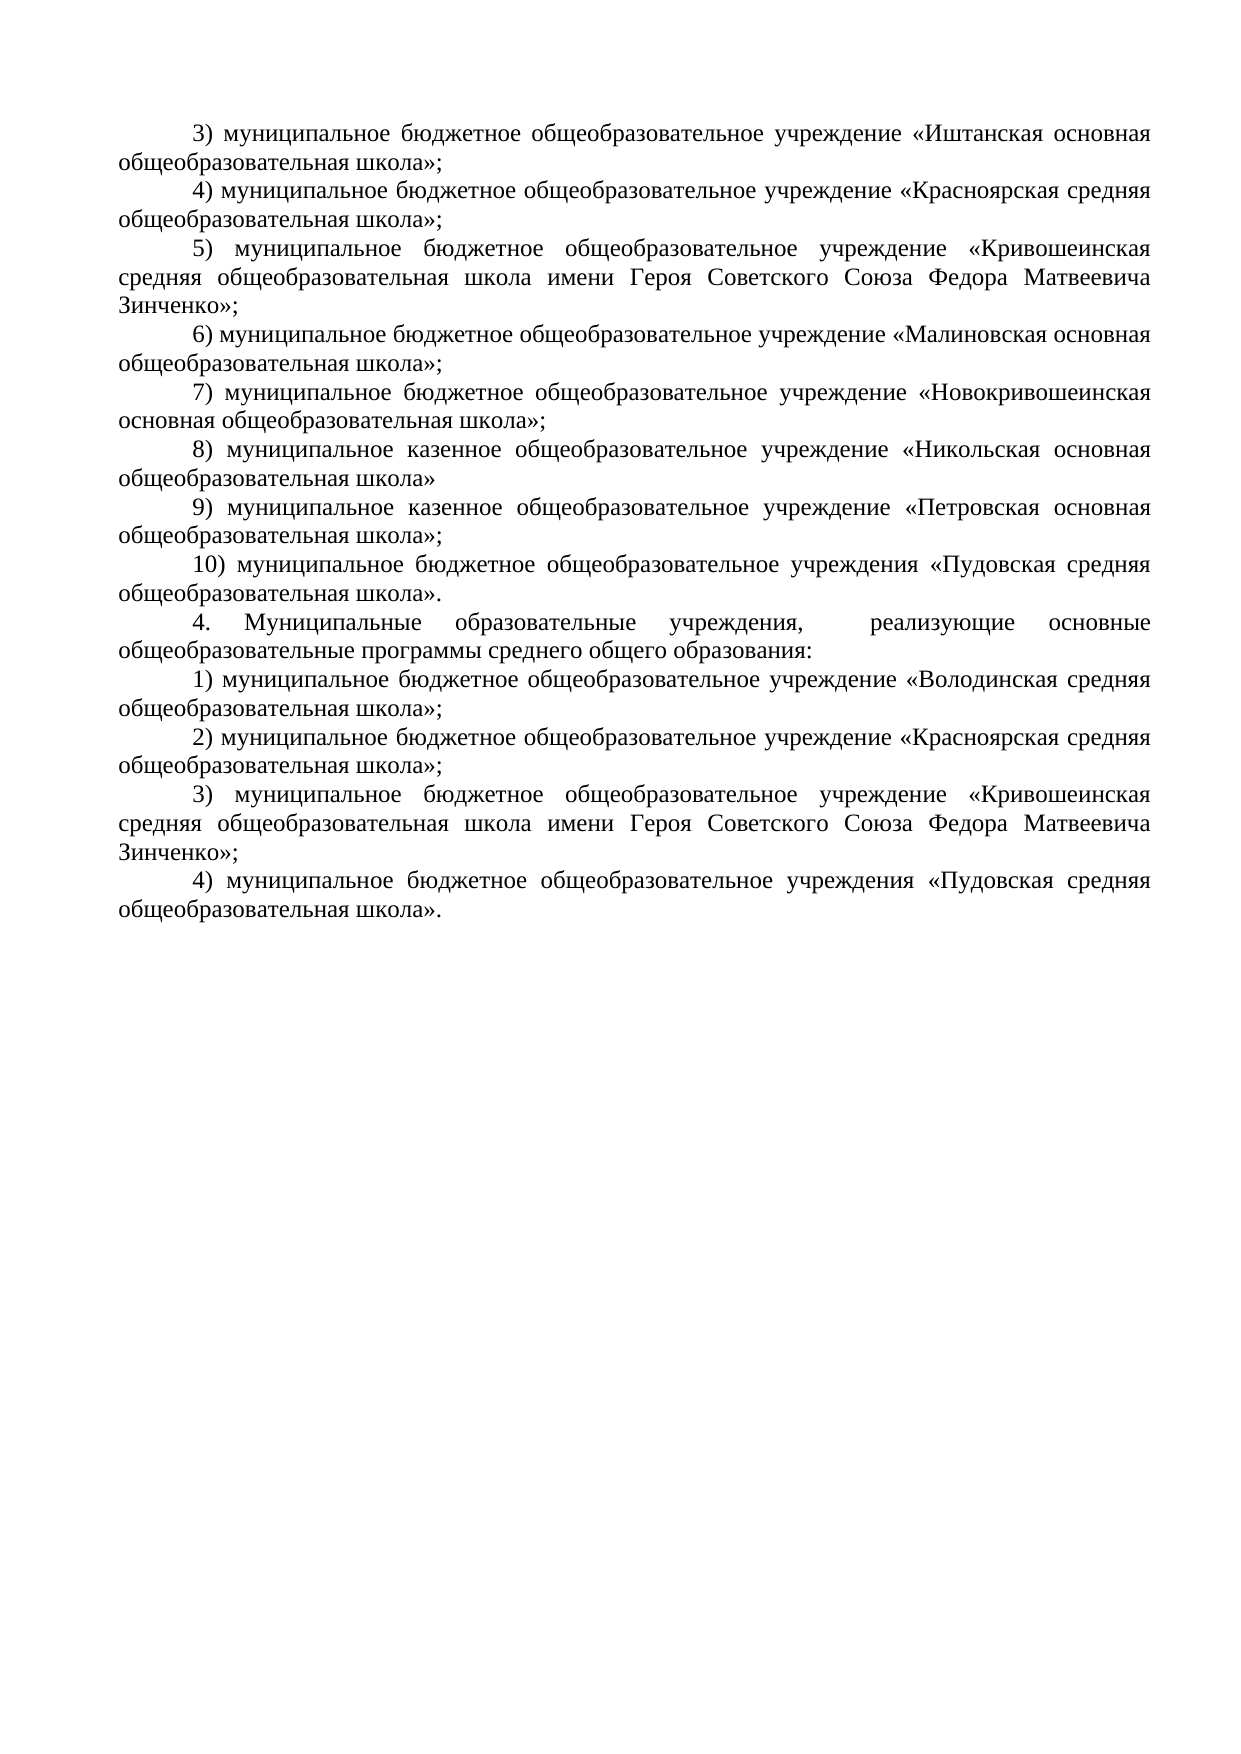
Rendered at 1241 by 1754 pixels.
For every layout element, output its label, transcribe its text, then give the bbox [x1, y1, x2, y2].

text 3) муниципальное бюджетное общеобразовательное учреждение «Кривошеинская средняя общеобразовательная школа имени Героя Советского Союза Федора Матвеевича Зинченко»; [118, 779, 1152, 866]
text 3) муниципальное бюджетное общеобразовательное учреждение «Иштанская основная общеобразовательная школа»; [118, 118, 1152, 176]
text 4) муниципальное бюджетное общеобразовательное учреждения «Пудовская средняя общеобразовательная школа». [118, 866, 1152, 923]
text 8) муниципальное казенное общеобразовательное учреждение «Никольская основная общеобразовательная школа» [118, 434, 1152, 492]
text 4. Муниципальные образовательные учреждения, реализующие основные общеобразовательные программы среднего общего образования: [118, 607, 1152, 664]
text 5) муниципальное бюджетное общеобразовательное учреждение «Кривошеинская средняя общеобразовательная школа имени Героя Советского Союза Федора Матвеевича Зинченко»; [118, 233, 1152, 319]
text 6) муниципальное бюджетное общеобразовательное учреждение «Малиновская основная общеобразовательная школа»; [118, 319, 1152, 377]
text 10) муниципальное бюджетное общеобразовательное учреждения «Пудовская средняя общеобразовательная школа». [118, 549, 1152, 607]
text 7) муниципальное бюджетное общеобразовательное учреждение «Новокривошеинская основная общеобразовательная школа»; [118, 377, 1152, 434]
text 2) муниципальное бюджетное общеобразовательное учреждение «Красноярская средняя общеобразовательная школа»; [118, 722, 1152, 779]
text 1) муниципальное бюджетное общеобразовательное учреждение «Володинская средняя общеобразовательная школа»; [118, 664, 1152, 722]
text 4) муниципальное бюджетное общеобразовательное учреждение «Красноярская средняя общеобразовательная школа»; [118, 176, 1152, 233]
text 9) муниципальное казенное общеобразовательное учреждение «Петровская основная общеобразовательная школа»; [118, 492, 1152, 549]
